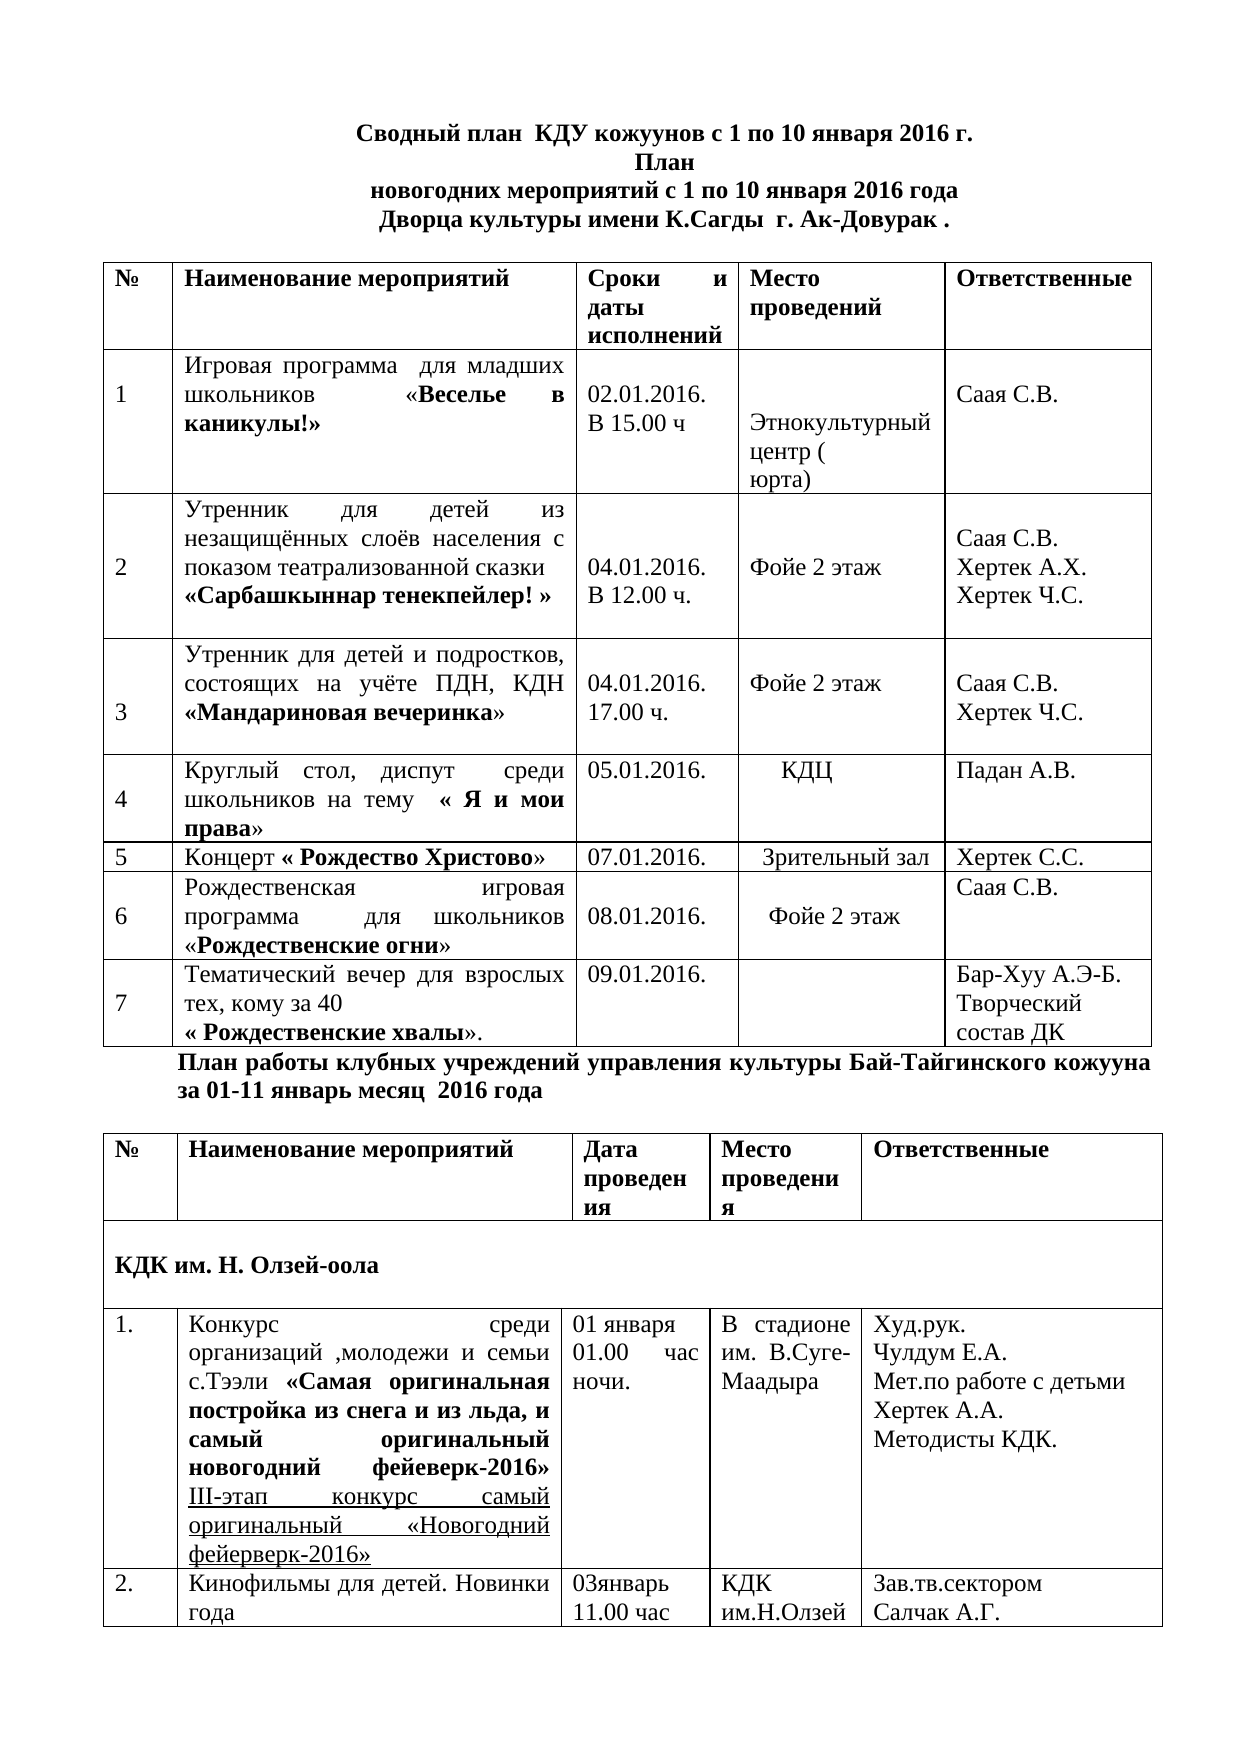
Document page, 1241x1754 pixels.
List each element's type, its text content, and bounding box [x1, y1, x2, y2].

table_cell Этнокультурный центр ( юрта) [739, 350, 944, 493]
table_cell Тематический вечер для взрослых тех, кому за 40 « Рождественские хвалы». [173, 960, 576, 1046]
table_cell Фойе 2 этаж [739, 639, 944, 754]
text Дворца культуры имени К.Сагды г. Ак-Довурак . [177, 204, 1152, 233]
table_cell КДК им. Н. Олзей-оола [104, 1221, 1162, 1308]
table_cell Зрительный зал [739, 843, 944, 871]
table_cell Саая С.В. Хертек Ч.С. [946, 639, 1151, 754]
table_cell Утренник для детей из незащищённых слоёв населения с показом театрализованной сказки «Сарбашкыннар тенекпейлер! » [173, 494, 576, 638]
table_cell КДЦ [739, 755, 944, 841]
table_cell Рождественская игровая программа для школьников «Рождественские огни» [173, 872, 576, 958]
table_header Наименование мероприятий [178, 1134, 572, 1220]
table_cell КДК им.Н.Олзей-оола [711, 1569, 861, 1626]
table_header № [104, 263, 172, 349]
table_header Сроки и даты исполнений [577, 263, 738, 349]
table_header Ответственные [946, 263, 1151, 349]
table_cell В стадионе им. В.Суге-Маадыра [711, 1309, 861, 1567]
table_cell 09.01.2016. [577, 960, 738, 1046]
table_cell 2 [104, 494, 172, 638]
table_cell 02.01.2016. В 15.00 ч [577, 350, 738, 493]
table_cell Фойе 2 этаж [739, 872, 944, 958]
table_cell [862, 1569, 1162, 1626]
table_cell Саая С.В. [946, 872, 1151, 958]
table_cell Худ.рук. Чулдум Е.А. Мет.по работе с детьми Хертек А.А. Методисты КДК. [862, 1309, 1162, 1567]
table_cell Утренник для детей и подростков, состоящих на учёте ПДН, КДН «Мандариновая вечеринка» [173, 639, 576, 754]
table_header № [104, 1134, 177, 1220]
table_header Место проведений [739, 263, 944, 349]
table_cell Круглый стол, диспут среди школьников на тему « Я и мои права» [173, 755, 576, 841]
table_cell 07.01.2016. [577, 843, 738, 871]
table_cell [178, 1569, 561, 1626]
table_cell 2. [104, 1569, 177, 1626]
text План [177, 147, 1152, 176]
table_cell 7 [104, 960, 172, 1046]
table_cell Хертек С.С. [946, 843, 1151, 871]
table_cell 04.01.2016. 17.00 ч. [577, 639, 738, 754]
table_cell 08.01.2016. [577, 872, 738, 958]
text Сводный план КДУ кожуунов с 1 по 10 января 2016 г. [177, 118, 1152, 147]
table_cell Падан А.В. [946, 755, 1151, 841]
table_cell 03январь 11.00 час [562, 1569, 709, 1626]
table_cell Конкурс среди организаций ,молодежи и семьи с.Тээли «Самая оригинальная постройка из снега и из льда, и самый оригинальный новогодний фейеверк-2016» III-этап конкурс самый оригинальный «Новогодний фейерверк-2016» [178, 1309, 561, 1567]
text новогодних мероприятий с 1 по 10 января 2016 года [177, 176, 1152, 204]
table_cell 5 [104, 843, 172, 871]
table_header Дата проведения [573, 1134, 709, 1220]
table_cell Фойе 2 этаж [739, 494, 944, 638]
table_cell Саая С.В. Хертек А.Х. Хертек Ч.С. [946, 494, 1151, 638]
table_cell 6 [104, 872, 172, 958]
table_cell Концерт « Рождество Христово» [173, 843, 576, 871]
table_cell 3 [104, 639, 172, 754]
table_cell Саая С.В. [946, 350, 1151, 493]
table_header Место проведения [711, 1134, 861, 1220]
table_cell 4 [104, 755, 172, 841]
table_cell 01 января 01.00 час ночи. [562, 1309, 709, 1567]
table_cell [739, 960, 944, 1046]
table_header Ответственные [862, 1134, 1162, 1220]
table_cell 05.01.2016. [577, 755, 738, 841]
table_cell 1 [104, 350, 172, 493]
text План работы клубных учреждений управления культуры Бай-Тайгинского кожууна за 01-11 январь месяц 2016 года [177, 1047, 1152, 1104]
table_header Наименование мероприятий [173, 263, 576, 349]
table_cell Игровая программа для младших школьников «Веселье в каникулы!» [173, 350, 576, 493]
table_cell Бар-Хуу А.Э-Б. Творческий состав ДК [946, 960, 1151, 1046]
table_cell 04.01.2016. В 12.00 ч. [577, 494, 738, 638]
table_cell 1. [104, 1309, 177, 1567]
